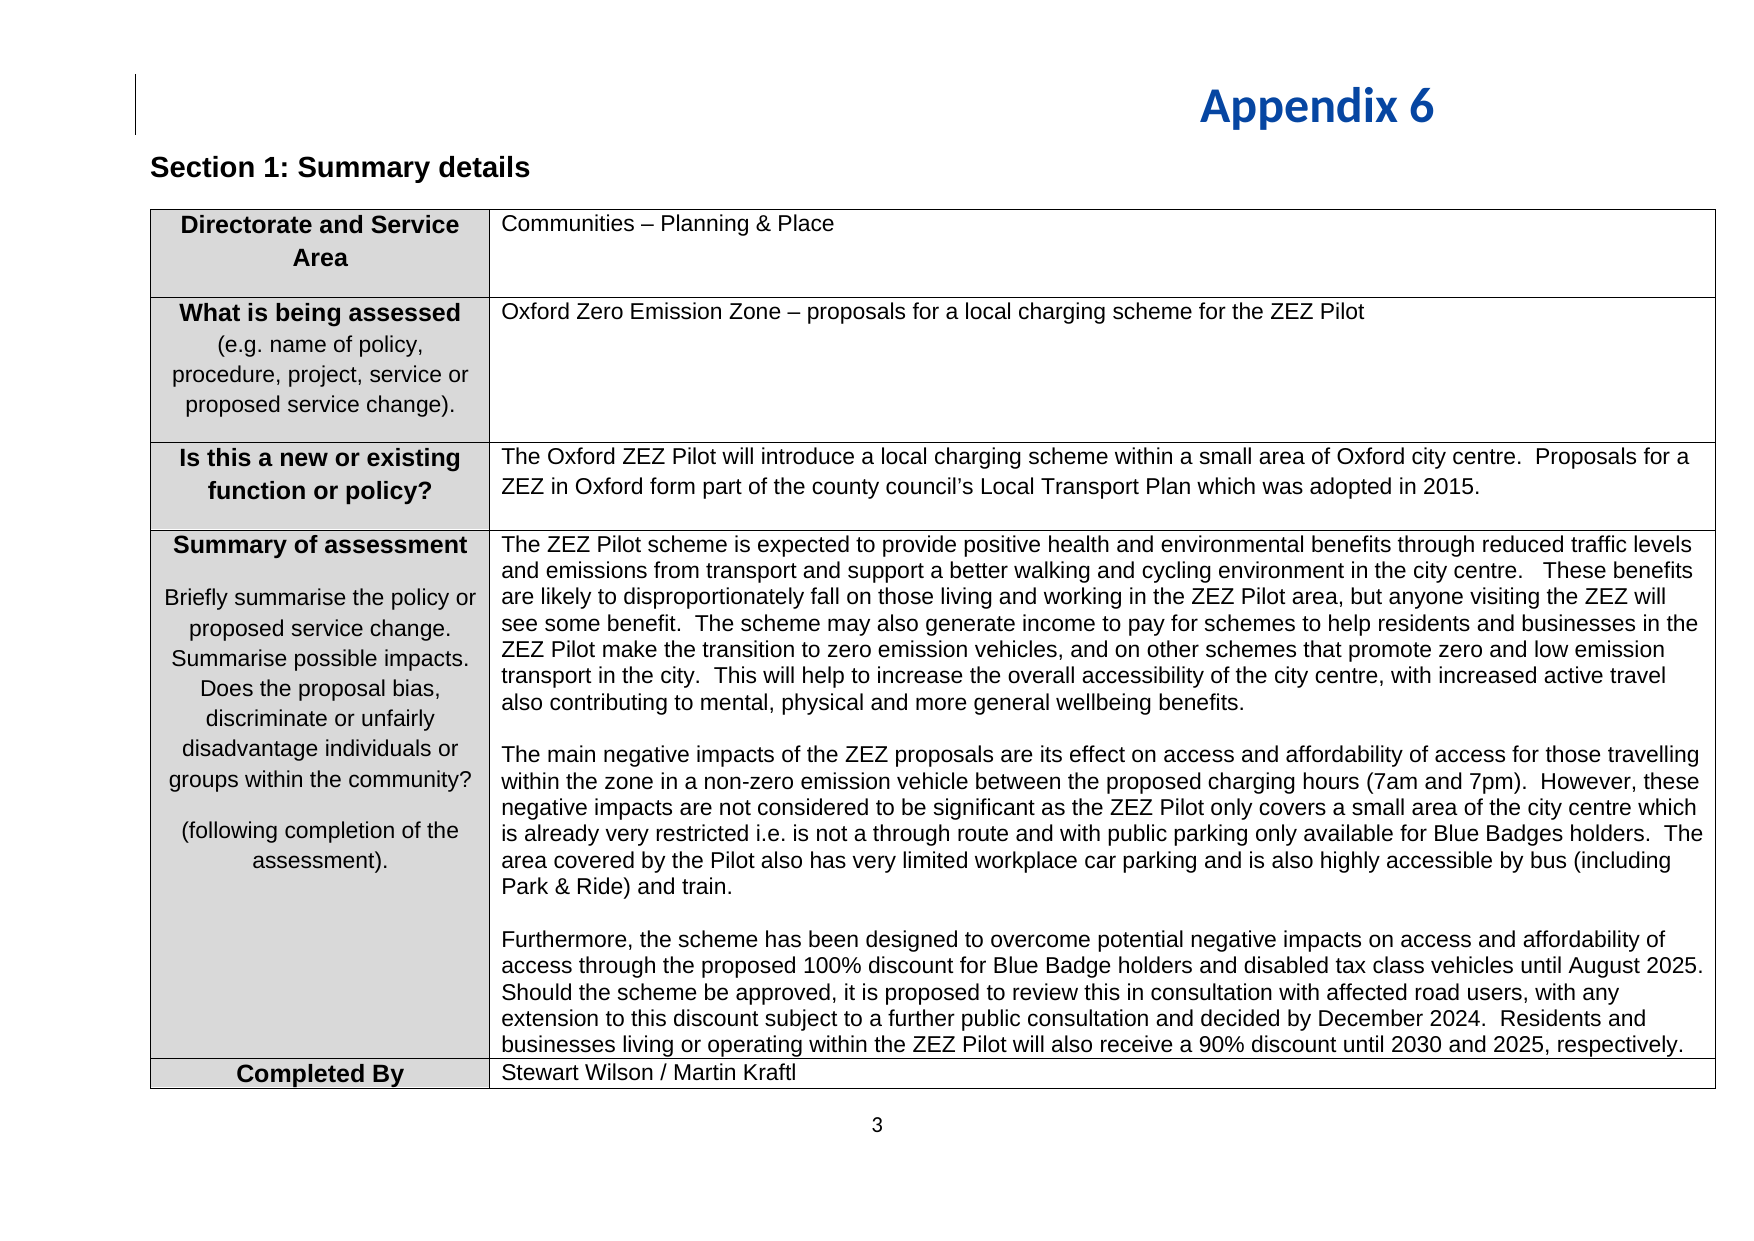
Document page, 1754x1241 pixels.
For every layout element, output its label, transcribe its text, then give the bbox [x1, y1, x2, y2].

table_cell What is being assessed (e.g. name of policy, procedure, project, service or proposed service change). [151, 298, 489, 442]
table_cell The ZEZ Pilot scheme is expected to provide positive health and environmental benefits through reduced traffic levels and emissions from transport and support a better walking and cycling environment in the city centre. These benefits are likely to disproportionately fall on those living and working in the ZEZ Pilot area, but anyone visiting the ZEZ will see some benefit. The scheme may also generate income to pay for schemes to help residents and businesses in the ZEZ Pilot make the transition to zero emission vehicles, and on other schemes that promote zero and low emission transport in the city. This will help to increase the overall accessibility of the city centre, with increased active travel also contributing to mental, physical and more general wellbeing benefits. The main negative impacts of the ZEZ proposals are its effect on access and affordability of access for those travelling within the zone in a non-zero emission vehicle between the proposed charging hours (7am and 7pm). However, these negative impacts are not considered to be significant as the ZEZ Pilot only covers a small area of the city centre which is already very restricted i.e. is not a through route and with public parking only available for Blue Badges holders. The area covered by the Pilot also has very limited workplace car parking and is also highly accessible by bus (including Park & Ride) and train. Furthermore, the scheme has been designed to overcome potential negative impacts on access and affordability of access through the proposed 100% discount for Blue Badge holders and disabled tax class vehicles until August 2025. Should the scheme be approved, it is proposed to review this in consultation with affected road users, with any extension to this discount subject to a further public consultation and decided by December 2024. Residents and businesses living or operating within the ZEZ Pilot will also receive a 90% discount until 2030 and 2025, respectively. [490, 531, 1715, 1058]
table_header Communities – Planning & Place [490, 210, 1715, 297]
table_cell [490, 1059, 1715, 1087]
table_cell Is this a new or existing function or policy? [151, 443, 489, 529]
table_cell Completed By [151, 1059, 489, 1087]
table_header Directorate and Service Area [151, 210, 489, 297]
table_cell Summary of assessment Briefly summarise the policy or proposed service change. Summarise possible impacts. Does the proposal bias, discriminate or unfairly disadvantage individuals or groups within the community? (following completion of the assessment). [151, 531, 489, 1058]
subtitle Section 1: Summary details [150, 150, 1604, 183]
table_cell The Oxford ZEZ Pilot will introduce a local charging scheme within a small area of Oxford city centre. Proposals for a ZEZ in Oxford form part of the county council’s Local Transport Plan which was adopted in 2015. [490, 443, 1715, 529]
table_cell Oxford Zero Emission Zone – proposals for a local charging scheme for the ZEZ Pilot [490, 298, 1715, 442]
